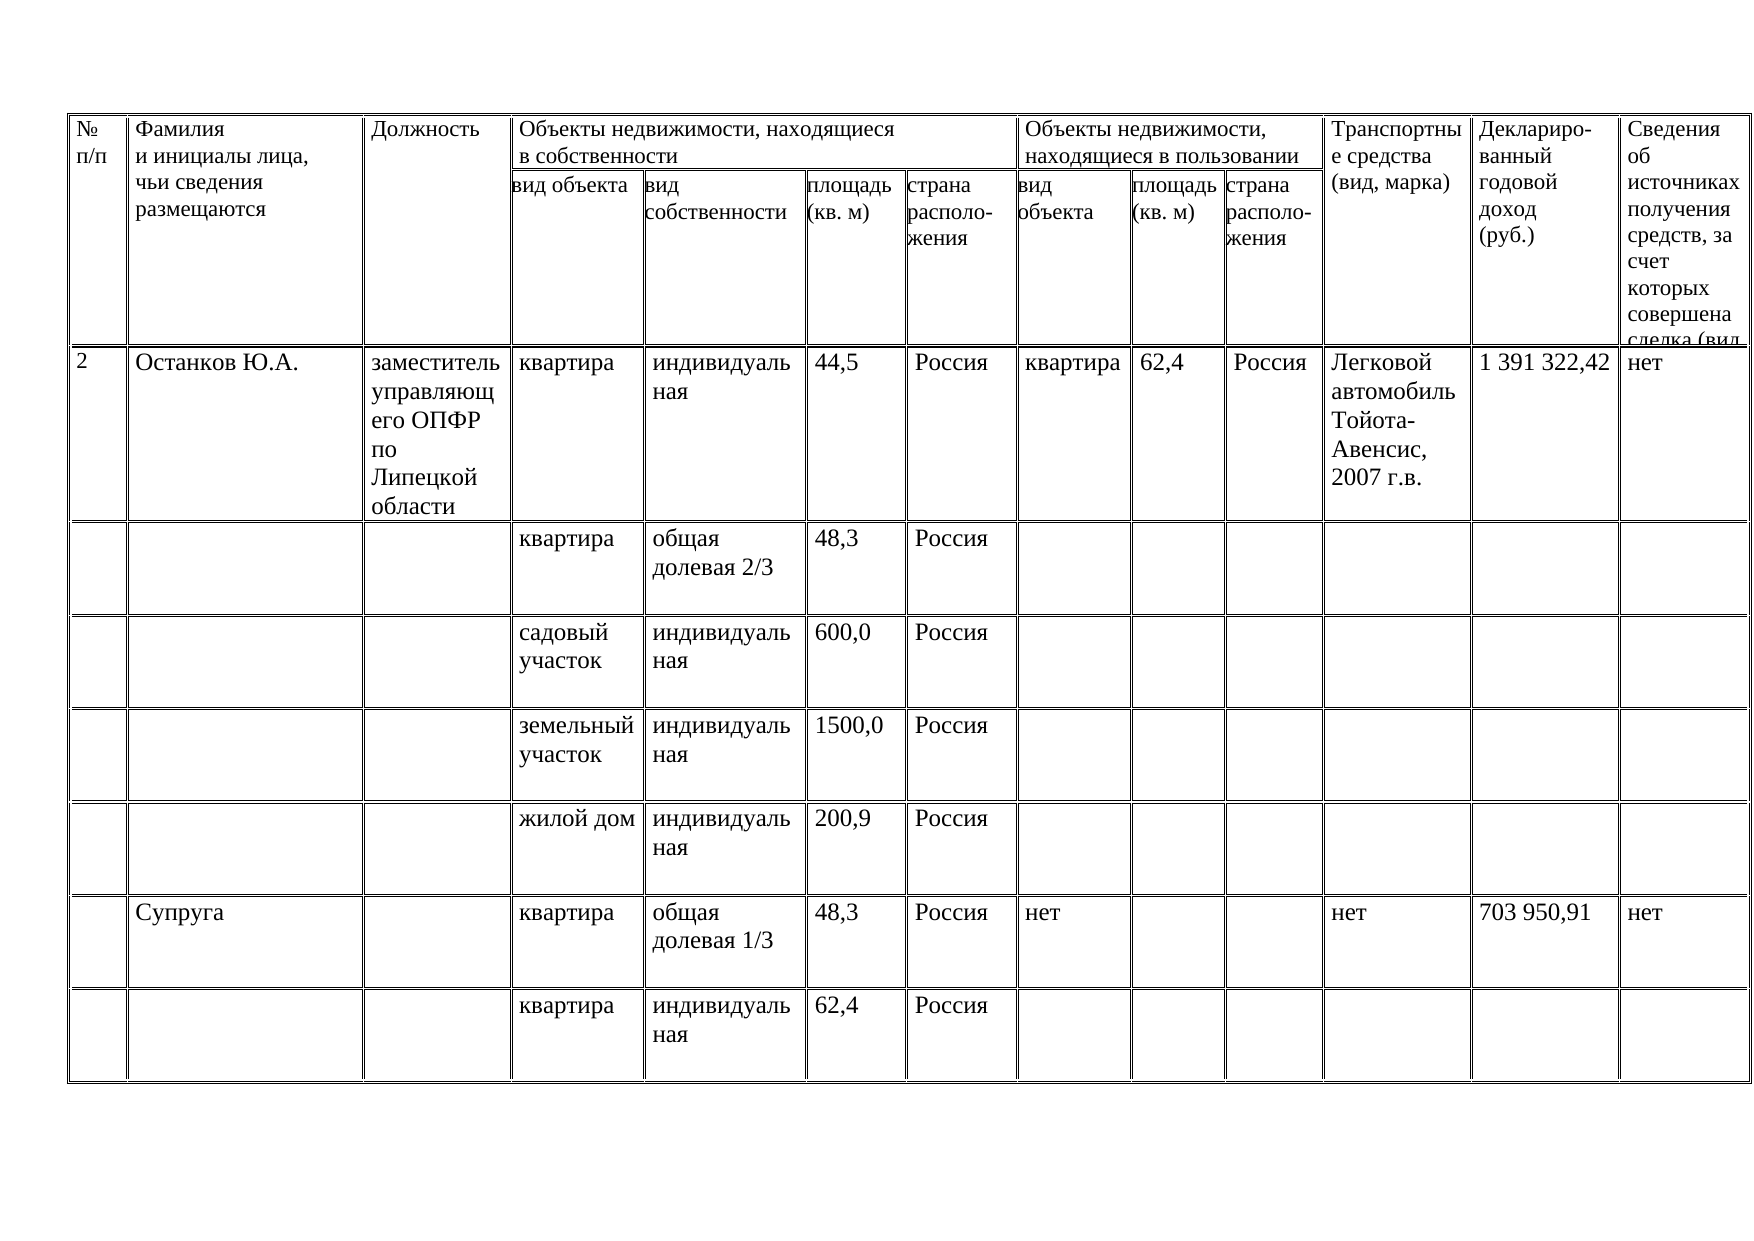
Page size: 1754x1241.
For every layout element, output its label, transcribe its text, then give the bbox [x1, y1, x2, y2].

table_header Сведения об источниках получения средств, за счет которых совершена сделка (вид приобретенного имущества, источники) [1619, 116, 1749, 344]
table_cell заместитель управляющего ОПФР по Липецкой области [365, 348, 510, 520]
table_cell 62,4 [1133, 348, 1224, 520]
table_cell Россия [908, 348, 1016, 520]
table_cell [129, 804, 362, 894]
table_cell [1227, 897, 1322, 987]
table_cell общая долевая 2/3 [646, 523, 805, 613]
table_cell 62,4 [807, 987, 907, 1081]
table_cell Легковой автомобиль Тойота-Авенсис, 2007 г.в. [1325, 348, 1470, 520]
table_cell Супруга [129, 897, 362, 987]
table_cell [1019, 804, 1130, 894]
table_cell индивидуальная [646, 617, 805, 707]
table_cell [69, 520, 127, 613]
table_cell Россия [908, 804, 1016, 894]
table_cell Россия [908, 523, 1016, 613]
table_cell жилой дом [513, 804, 643, 894]
table_cell [1619, 520, 1751, 613]
table_header Должность [363, 116, 511, 344]
table_cell квартира [513, 897, 643, 987]
table_cell индивидуальная [646, 710, 805, 800]
table_cell [1017, 987, 1132, 1081]
table_cell 48,3 [808, 897, 905, 987]
table_cell [365, 617, 510, 707]
table_cell нет [1325, 897, 1470, 987]
table_cell Россия [908, 710, 1016, 800]
table_cell садовый участок [513, 617, 643, 707]
table_cell [69, 800, 127, 894]
table_cell нет [1019, 897, 1130, 987]
table_cell [69, 987, 127, 1081]
table_cell [1227, 804, 1322, 894]
table_header Объекты недвижимости, находящиеся в собственности [511, 116, 1017, 168]
table_cell [365, 804, 510, 894]
table_cell [1473, 710, 1618, 800]
table_cell Россия [908, 897, 1016, 987]
table_cell вид собственности [646, 171, 805, 344]
table_cell [129, 710, 362, 800]
table_cell 1 391 322,42 [1473, 348, 1618, 520]
table_cell [1226, 990, 1323, 1081]
table_cell [129, 617, 362, 707]
table_cell [365, 523, 510, 613]
table_header № п/п [70, 116, 127, 344]
table_cell Россия [1227, 348, 1322, 520]
table_cell нет [1619, 344, 1751, 520]
table_cell индивидуальная [646, 804, 805, 894]
table_cell [1473, 523, 1618, 613]
table_cell индивидуальная [644, 987, 807, 1081]
table_cell [1621, 614, 1749, 707]
table_cell квартира [513, 348, 643, 520]
table_cell [1133, 804, 1224, 894]
table_cell квартира [1019, 348, 1130, 520]
table_cell индивидуальная [646, 348, 805, 520]
table_header Деклариро-ванный годовой доход (руб.) [1471, 116, 1619, 344]
table_cell земельный участок [513, 710, 643, 800]
table_cell [1133, 617, 1224, 707]
table_cell [1619, 800, 1751, 894]
table_cell [1619, 987, 1751, 1081]
table_cell [1132, 987, 1226, 1081]
table_cell [1133, 523, 1224, 613]
table_cell 48,3 [808, 523, 905, 613]
table_cell [70, 614, 126, 707]
table_cell 600,0 [808, 617, 905, 707]
table_cell [127, 990, 363, 1081]
table_cell вид объекта [1019, 171, 1130, 344]
table_cell [365, 710, 510, 800]
table_cell 44,5 [808, 348, 905, 520]
table_cell [129, 523, 362, 613]
table_cell [1325, 710, 1470, 800]
table_header Фамилия и инициалы лица, чьи сведения размещаются [127, 116, 363, 344]
table_cell площадь (кв. м) [808, 171, 905, 344]
table_cell [1324, 990, 1471, 1081]
table_cell [1133, 710, 1224, 800]
table_cell квартира [513, 523, 643, 613]
table_cell [1019, 523, 1130, 613]
table_cell [1227, 617, 1322, 707]
table_cell площадь (кв. м) [1133, 171, 1224, 344]
table_cell [70, 707, 126, 800]
table_cell [1471, 990, 1619, 1081]
table_cell страна располо-жения [908, 171, 1016, 344]
table_cell вид объекта [513, 171, 643, 344]
table_cell 1500,0 [808, 710, 905, 800]
table_cell общая долевая 1/3 [646, 897, 805, 987]
table_cell нет [1621, 894, 1749, 987]
table_cell [1227, 523, 1322, 613]
table_cell Россия [907, 990, 1017, 1081]
table_cell [1019, 710, 1130, 800]
table_cell [70, 894, 126, 987]
table_cell Останков Ю.А. [129, 348, 362, 520]
table_cell [1621, 707, 1749, 800]
table_cell 703 950,91 [1473, 897, 1618, 987]
table_cell [1133, 897, 1224, 987]
table_cell 2 [69, 344, 127, 520]
table_cell [1325, 804, 1470, 894]
table_header Объекты недвижимости, находящиеся в пользовании [1017, 116, 1323, 168]
table_cell [1473, 804, 1618, 894]
table_cell [363, 990, 511, 1081]
table_cell [365, 897, 510, 987]
table_cell [1473, 617, 1618, 707]
table_cell страна располо-жения [1227, 171, 1322, 344]
table_header Транспортные средства (вид, марка) [1324, 116, 1471, 344]
table_cell [1325, 523, 1470, 613]
table_cell Россия [908, 617, 1016, 707]
table_cell [1325, 617, 1470, 707]
table_cell [1227, 710, 1322, 800]
table_cell квартира [511, 990, 644, 1081]
table_cell [1019, 617, 1130, 707]
table_cell 200,9 [808, 804, 905, 894]
